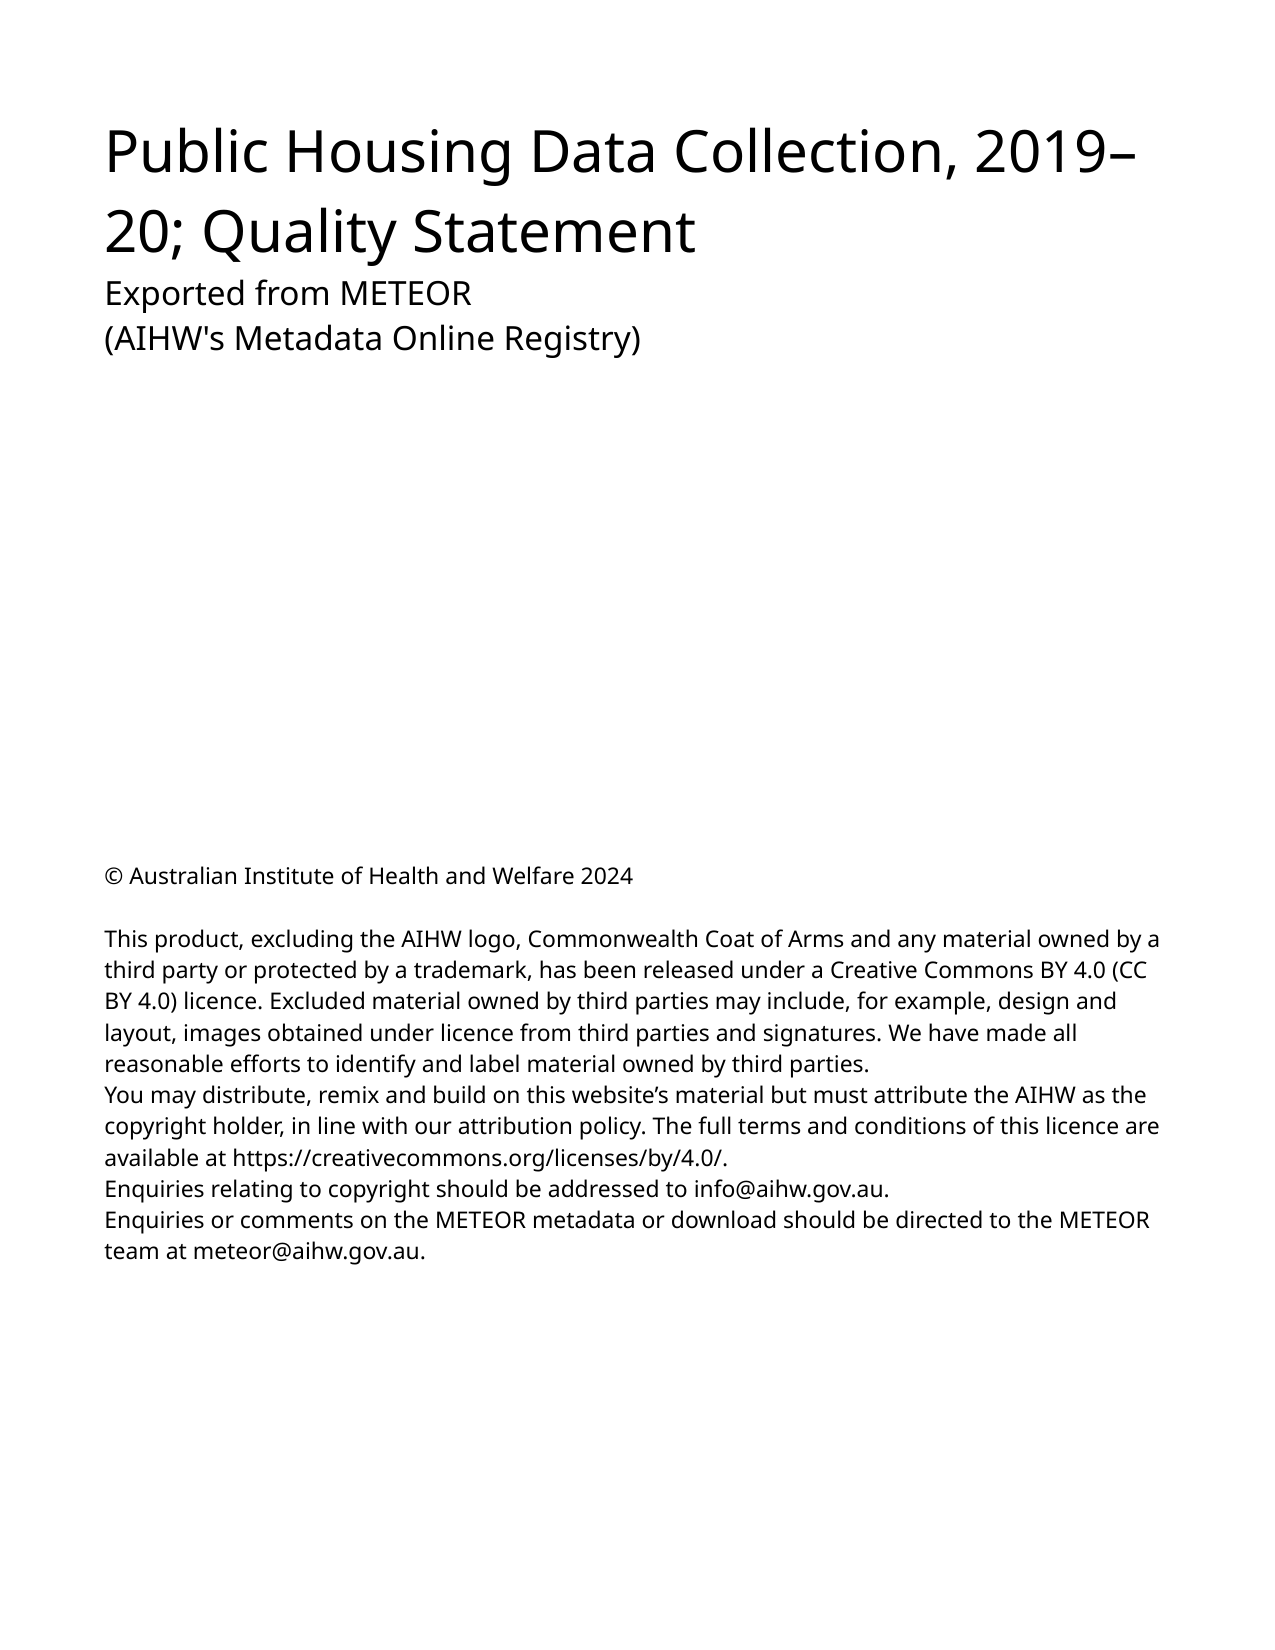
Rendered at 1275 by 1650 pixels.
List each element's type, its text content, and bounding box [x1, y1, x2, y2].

text You may distribute, remix and build on this website’s material but must attribute the AIHW as the copyright holder, in line with our attribution policy. The full terms and conditions of this licence are available at https://creativecommons.org/licenses/by/4.0/. [104, 1079, 1171, 1173]
text Enquiries relating to copyright should be addressed to info@aihw.gov.au. [104, 1173, 1171, 1204]
text This product, excluding the AIHW logo, Commonwealth Coat of Arms and any material owned by a third party or protected by a trademark, has been released under a Creative Commons BY 4.0 (CC BY 4.0) licence. Excluded material owned by third parties may include, for example, design and layout, images obtained under licence from third parties and signatures. We have made all reasonable efforts to identify and label material owned by third parties. [104, 923, 1171, 1079]
subtitle Exported from METEOR [104, 269, 1171, 315]
text Enquiries or comments on the METEOR metadata or download should be directed to the METEOR team at meteor@aihw.gov.au. [104, 1204, 1171, 1266]
title Public Housing Data Collection, 2019–20; Quality Statement [104, 110, 1171, 269]
subtitle (AIHW's Metadata Online Registry) [104, 315, 1171, 360]
text © Australian Institute of Health and Welfare 2024 [104, 860, 1171, 891]
